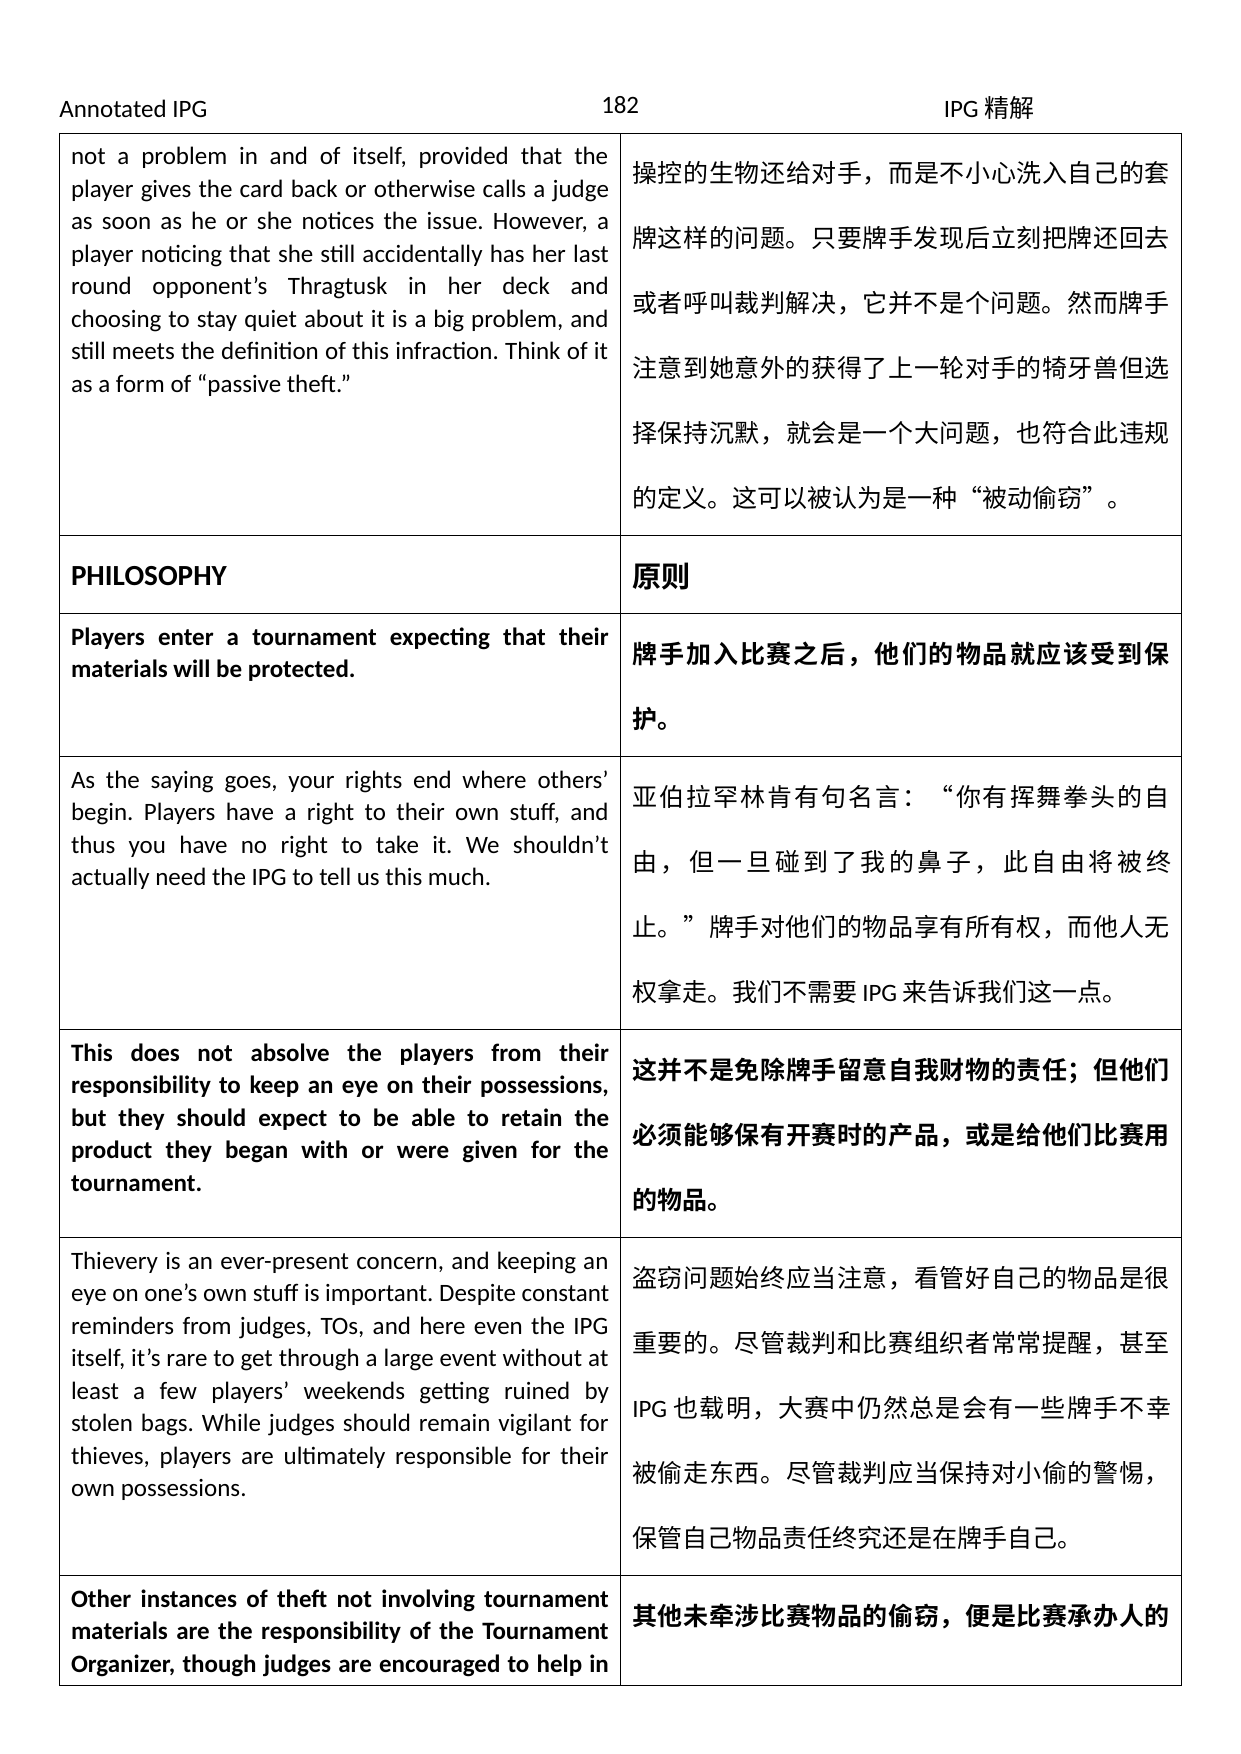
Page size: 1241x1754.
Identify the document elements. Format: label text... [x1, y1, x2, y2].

table_cell 这并不是免除牌手留意自我财物的责任；但他们必须能够保有开赛时的产品，或是给他们比赛用的物品。 [621, 1030, 1181, 1237]
table_cell 盗窃问题始终应当注意，看管好自己的物品是很重要的。尽管裁判和比赛组织者常常提醒，甚至IPG也载明，大赛中仍然总是会有一些牌手不幸被偷走东西。尽管裁判应当保持对小偷的警惕，保管自己物品责任终究还是在牌手自己。 [621, 1238, 1181, 1575]
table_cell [60, 1576, 620, 1685]
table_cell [621, 1576, 1181, 1685]
table_cell This does not absolve the players from their responsibility to keep an eye on their possessions, but they should expect to be able to retain the product they began with or were given for the tournament. [60, 1030, 620, 1237]
table_cell 牌手加入比赛之后，他们的物品就应该受到保护。 [621, 614, 1181, 756]
table_cell As the saying goes, your rights end where others’ begin. Players have a right to their own stuff, and thus you have no right to take it. We shouldn’t actually need the IPG to tell us this much. [60, 757, 620, 1029]
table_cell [60, 134, 620, 535]
table_cell 亚伯拉罕林肯有句名言：“你有挥舞拳头的自由，但一旦碰到了我的鼻子，此自由将被终止。”牌手对他们的物品享有所有权，而他人无权拿走。我们不需要IPG来告诉我们这一点。 [621, 757, 1181, 1029]
table_cell Players enter a tournament expecting that their materials will be protected. [60, 614, 620, 756]
table_cell Thievery is an ever-present concern, and keeping an eye on one’s own stuff is important. Despite constant reminders from judges, TOs, and here even the IPG itself, it’s rare to get through a large event without at least a few players’ weekends getting ruined by stolen bags. While judges should remain vigilant for thieves, players are ultimately responsible for their own possessions. [60, 1238, 620, 1575]
table_cell 原则 [621, 536, 1181, 613]
table_cell PHILOSOPHY [60, 536, 620, 613]
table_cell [621, 134, 1181, 535]
